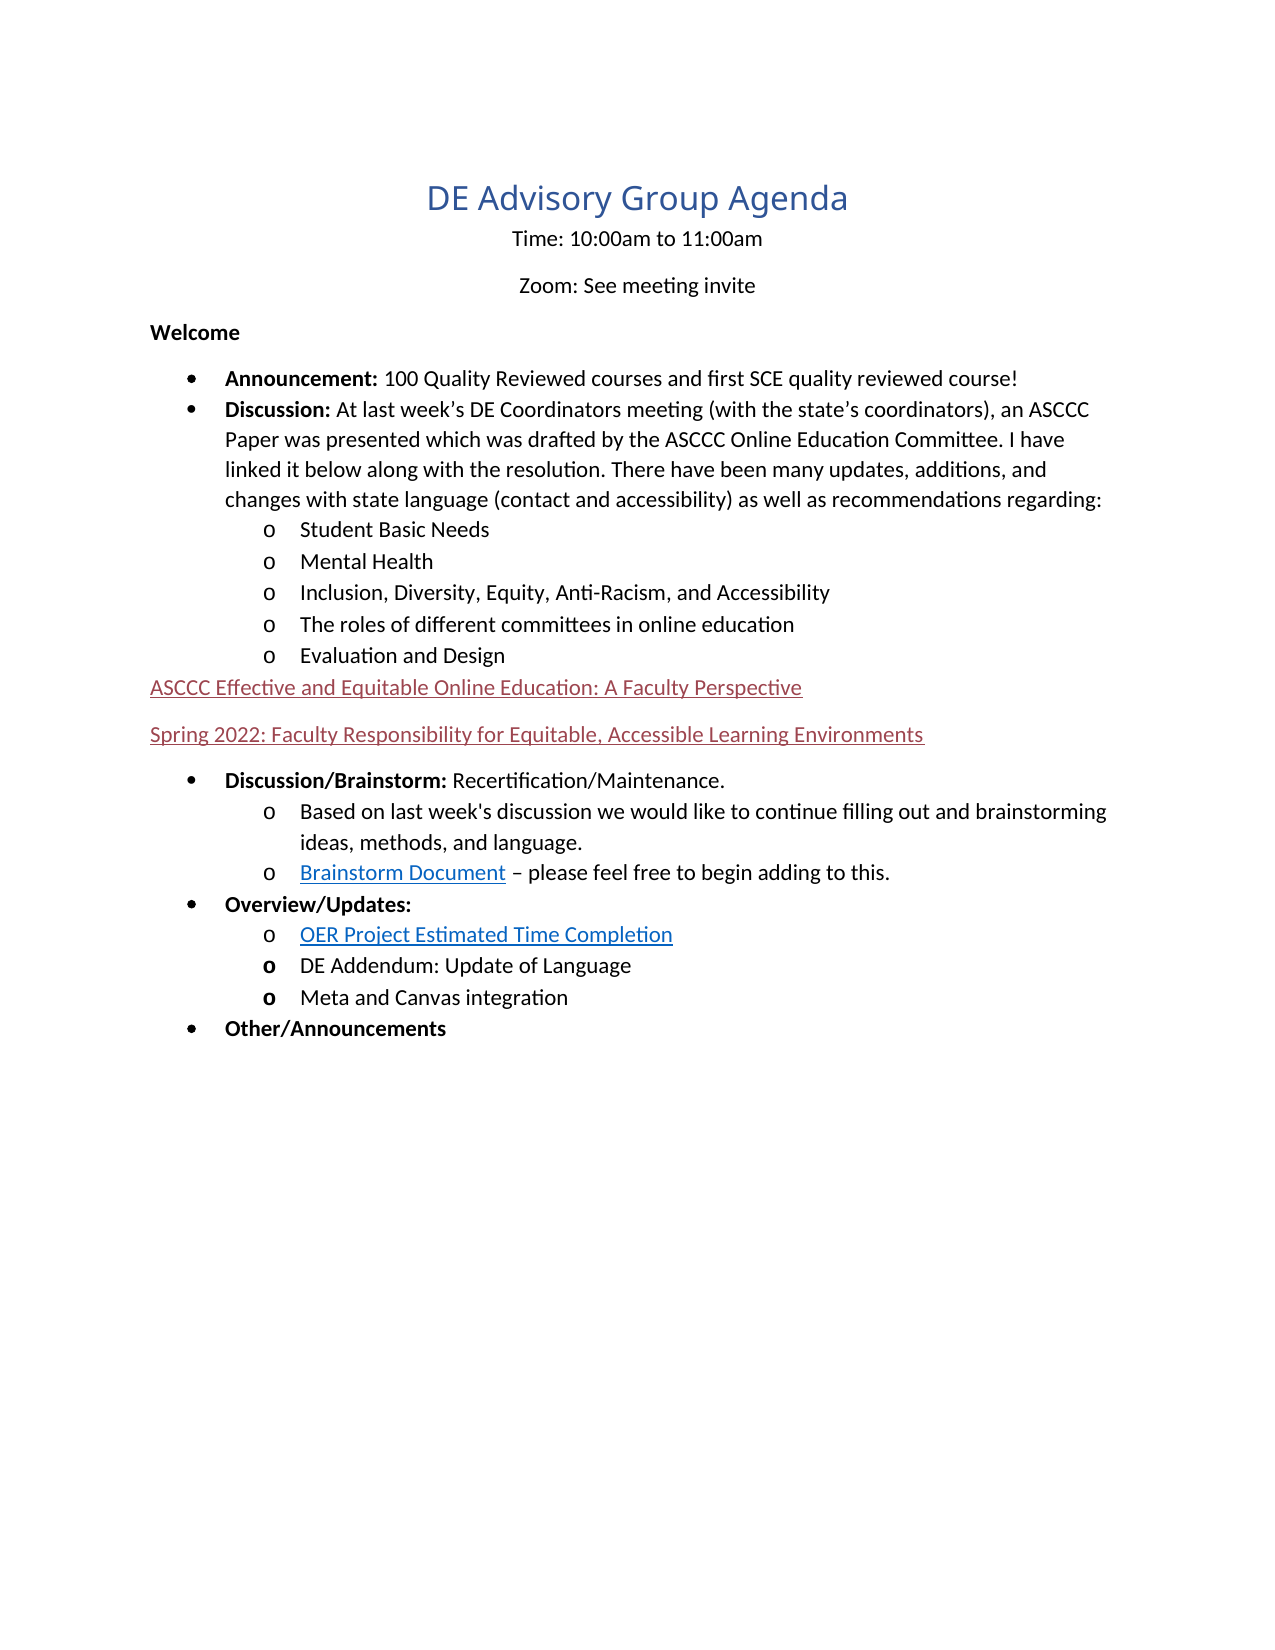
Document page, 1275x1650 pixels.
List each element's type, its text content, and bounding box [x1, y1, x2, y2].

list DE Addendum: Update of Language [262, 952, 1125, 981]
text ASCCC Effective and Equitable Online Education: A Faculty Perspective [150, 673, 1125, 701]
list Inclusion, Diversity, Equity, Anti-Racism, and Accessibility [262, 578, 1125, 608]
list Discussion/Brainstorm: Recertification/Maintenance. [187, 767, 1125, 795]
list Meta and Canvas integration [262, 983, 1125, 1012]
text Time: 10:00am to 11:00am [150, 224, 1125, 252]
text Spring 2022: Faculty Responsibility for Equitable, Accessible Learning Environments [150, 720, 1125, 748]
list Discussion: At last week’s DE Coordinators meeting (with the state’s coordinators), an ASCCC Paper was presented which was drafted by the ASCCC Online Education Committee. I have linked it below along with the resolution. There have been many updates, additions, and changes with state language (contact and accessibility) as well as recommendations regarding: [187, 395, 1125, 513]
subtitle DE Advisory Group Agenda [150, 175, 1125, 220]
list Announcement: 100 Quality Reviewed courses and first SCE quality reviewed course! [187, 364, 1125, 393]
list Mental Health [262, 547, 1125, 576]
list Other/Announcements [187, 1014, 1125, 1042]
text Welcome [150, 318, 1125, 346]
list Student Basic Needs [262, 516, 1125, 545]
list Evaluation and Design [262, 641, 1125, 671]
list Brainstorm Document – please feel free to begin adding to this. [262, 858, 1125, 888]
list The roles of different committees in online education [262, 610, 1125, 639]
list Overview/Updates: [187, 890, 1125, 918]
list OER Project Estimated Time Completion [262, 920, 1125, 949]
text Zoom: See meeting invite [150, 271, 1125, 299]
list Based on last week's discussion we would like to continue filling out and brainstorming ideas, methods, and language. [262, 797, 1125, 856]
